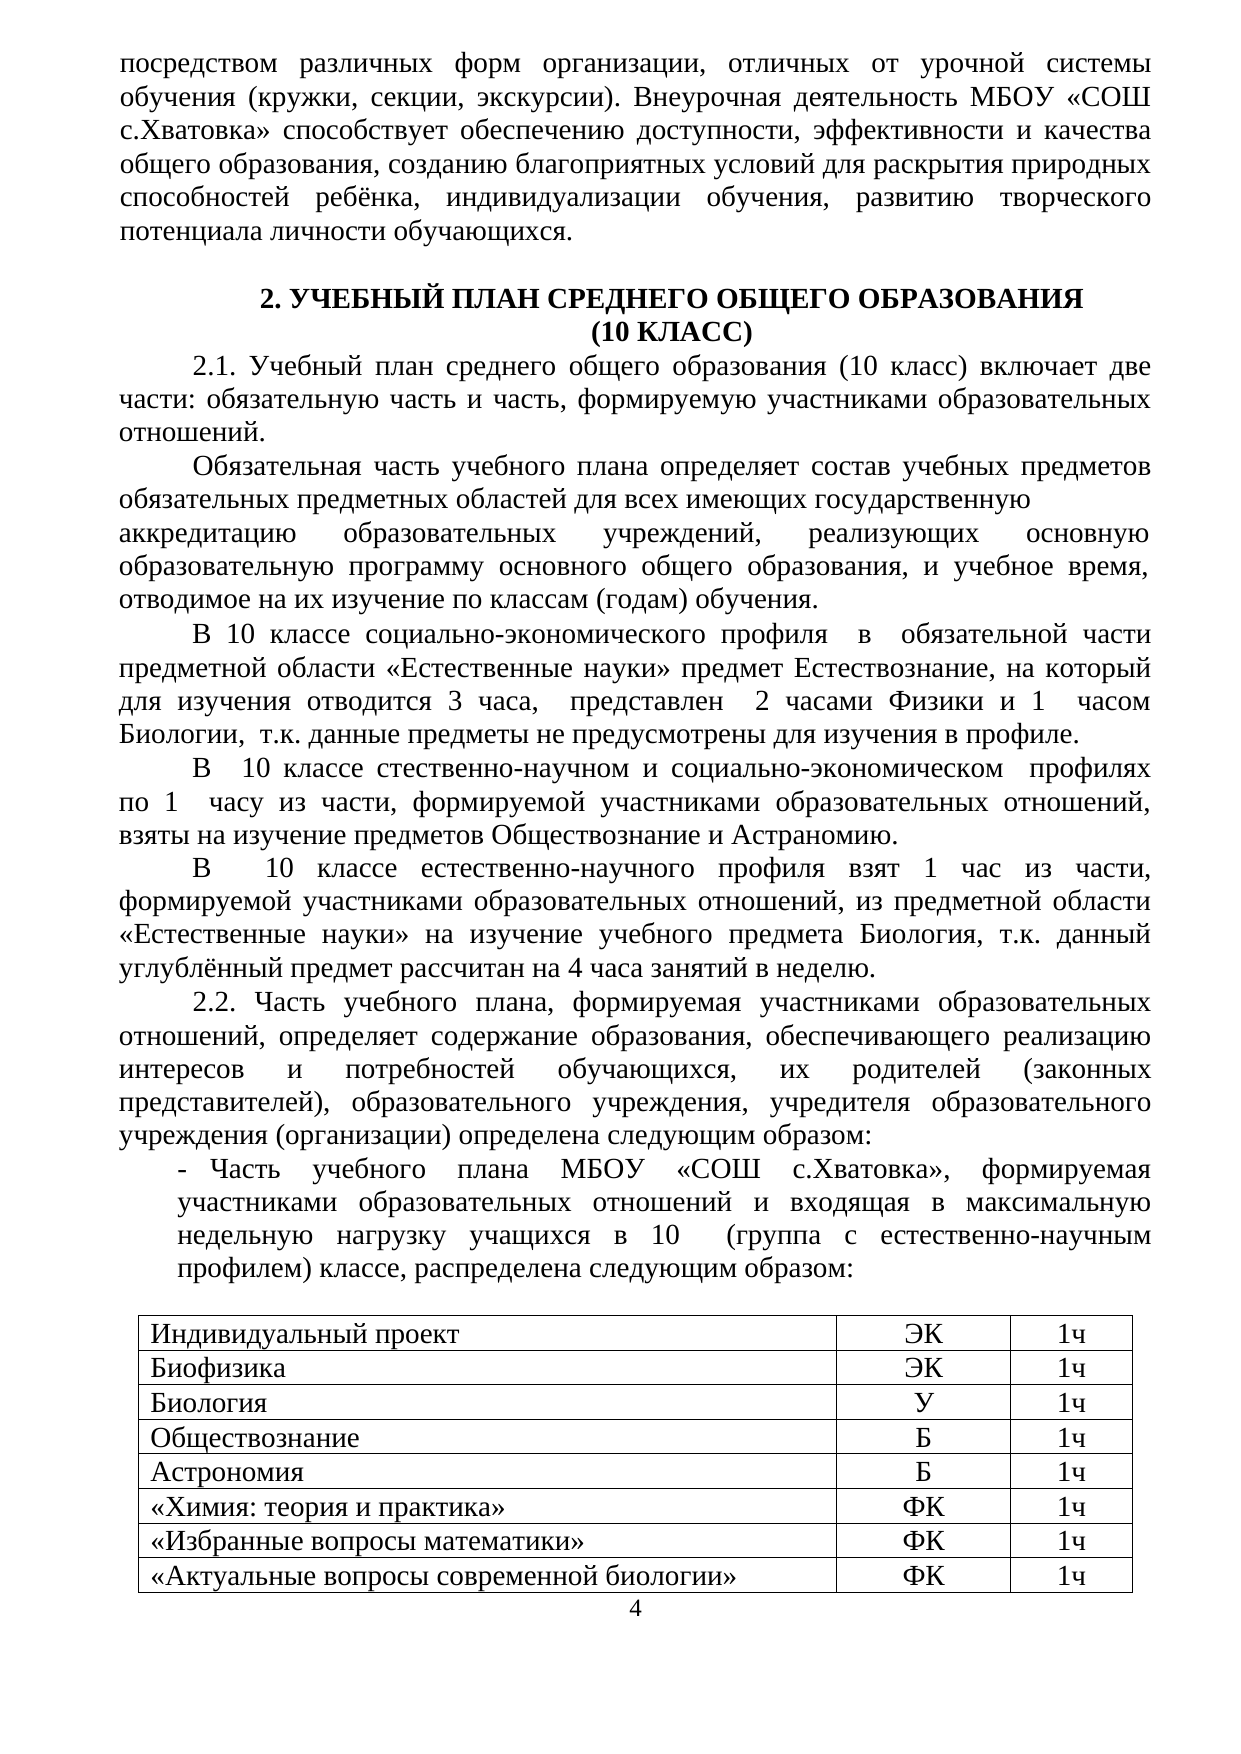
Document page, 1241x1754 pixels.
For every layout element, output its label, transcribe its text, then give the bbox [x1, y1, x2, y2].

table_cell Обществознание [139, 1420, 836, 1453]
table_cell ФК [837, 1558, 1010, 1592]
table_cell 1ч [1011, 1489, 1132, 1522]
table_cell 1ч [1011, 1558, 1132, 1592]
table_cell «Химия: теория и практика» [139, 1489, 836, 1522]
table_cell 1ч [1011, 1524, 1132, 1557]
table_cell ФК [837, 1524, 1010, 1557]
table_cell «Актуальные вопросы современной биологии» [139, 1558, 836, 1592]
table_cell Биофизика [139, 1351, 836, 1384]
text 2.1. Учебный план среднего общего образования (10 класс) включает две части: обязательную часть и часть, формируемую участниками образовательных отношений. [119, 349, 1152, 447]
table_cell ЭК [837, 1351, 1010, 1384]
list 10 классе естественно-научного профиля взят 1 час из части, формируемой участниками образовательных отношений, из предметной области «Естественные науки» на изучение учебного предмета Биология, т.к. данный углублённый предмет рассчитан на 4 часа занятий в неделю. [119, 851, 1152, 983]
table_cell 1ч [1011, 1351, 1132, 1384]
list Часть учебного плана МБОУ «СОШ с.Хватовка», формируемая участниками образовательных отношений и входящая в максимальную недельную нагрузку учащихся в 10 (группа с естественно-научным профилем) классе, распределена следующим образом: [177, 1152, 1152, 1284]
table_header Индивидуальный проект [139, 1316, 836, 1349]
list 10 классе стественно-научном и социально-экономическом профилях по 1 часу из части, формируемой участниками образовательных отношений, взяты на изучение предметов Обществознание и Астраномию. [119, 751, 1152, 851]
text 2. УЧЕБНЫЙ ПЛАН СРЕДНЕГО ОБЩЕГО ОБРАЗОВАНИЯ [119, 281, 1225, 314]
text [119, 45, 1152, 246]
table_cell «Избранные вопросы математики» [139, 1524, 836, 1557]
table_cell Биология [139, 1385, 836, 1419]
table_header ЭК [837, 1316, 1010, 1349]
table_cell Б [837, 1420, 1010, 1453]
list 10 классе социально-экономического профиля в обязательной части предметной области «Естественные науки» предмет Естествознание, на который для изучения отводится 3 часа, представлен 2 часами Физики и 1 часом Биологии, т.к. данные предметы не предусмотрены для изучения в профиле. [119, 617, 1152, 750]
table_cell У [837, 1385, 1010, 1419]
text 4 [119, 1593, 1152, 1621]
text (10 КЛАСС) [119, 314, 1225, 348]
text Обязательная часть учебного плана определяет состав учебных предметов обязательных предметных областей для всех имеющих государственную [119, 449, 1152, 515]
text 2.2. Часть учебного плана, формируемая участниками образовательных отношений, определяет содержание образования, обеспечивающего реализацию интересов и потребностей обучающихся, их родителей (законных представителей), образовательного учреждения, учредителя образовательного учреждения (организации) определена следующим образом: [119, 985, 1152, 1151]
table_header 1ч [1011, 1316, 1132, 1349]
table_cell ФК [837, 1489, 1010, 1522]
table_cell 1ч [1011, 1454, 1132, 1488]
text аккредитацию образовательных учреждений, реализующих основную образовательную программу основного общего образования, и учебное время, отводимое на их изучение по классам (годам) обучения. [119, 516, 1150, 615]
table_cell Б [837, 1454, 1010, 1488]
table_cell 1ч [1011, 1420, 1132, 1453]
table_cell Астрономия [139, 1454, 836, 1488]
table_cell 1ч [1011, 1385, 1132, 1419]
